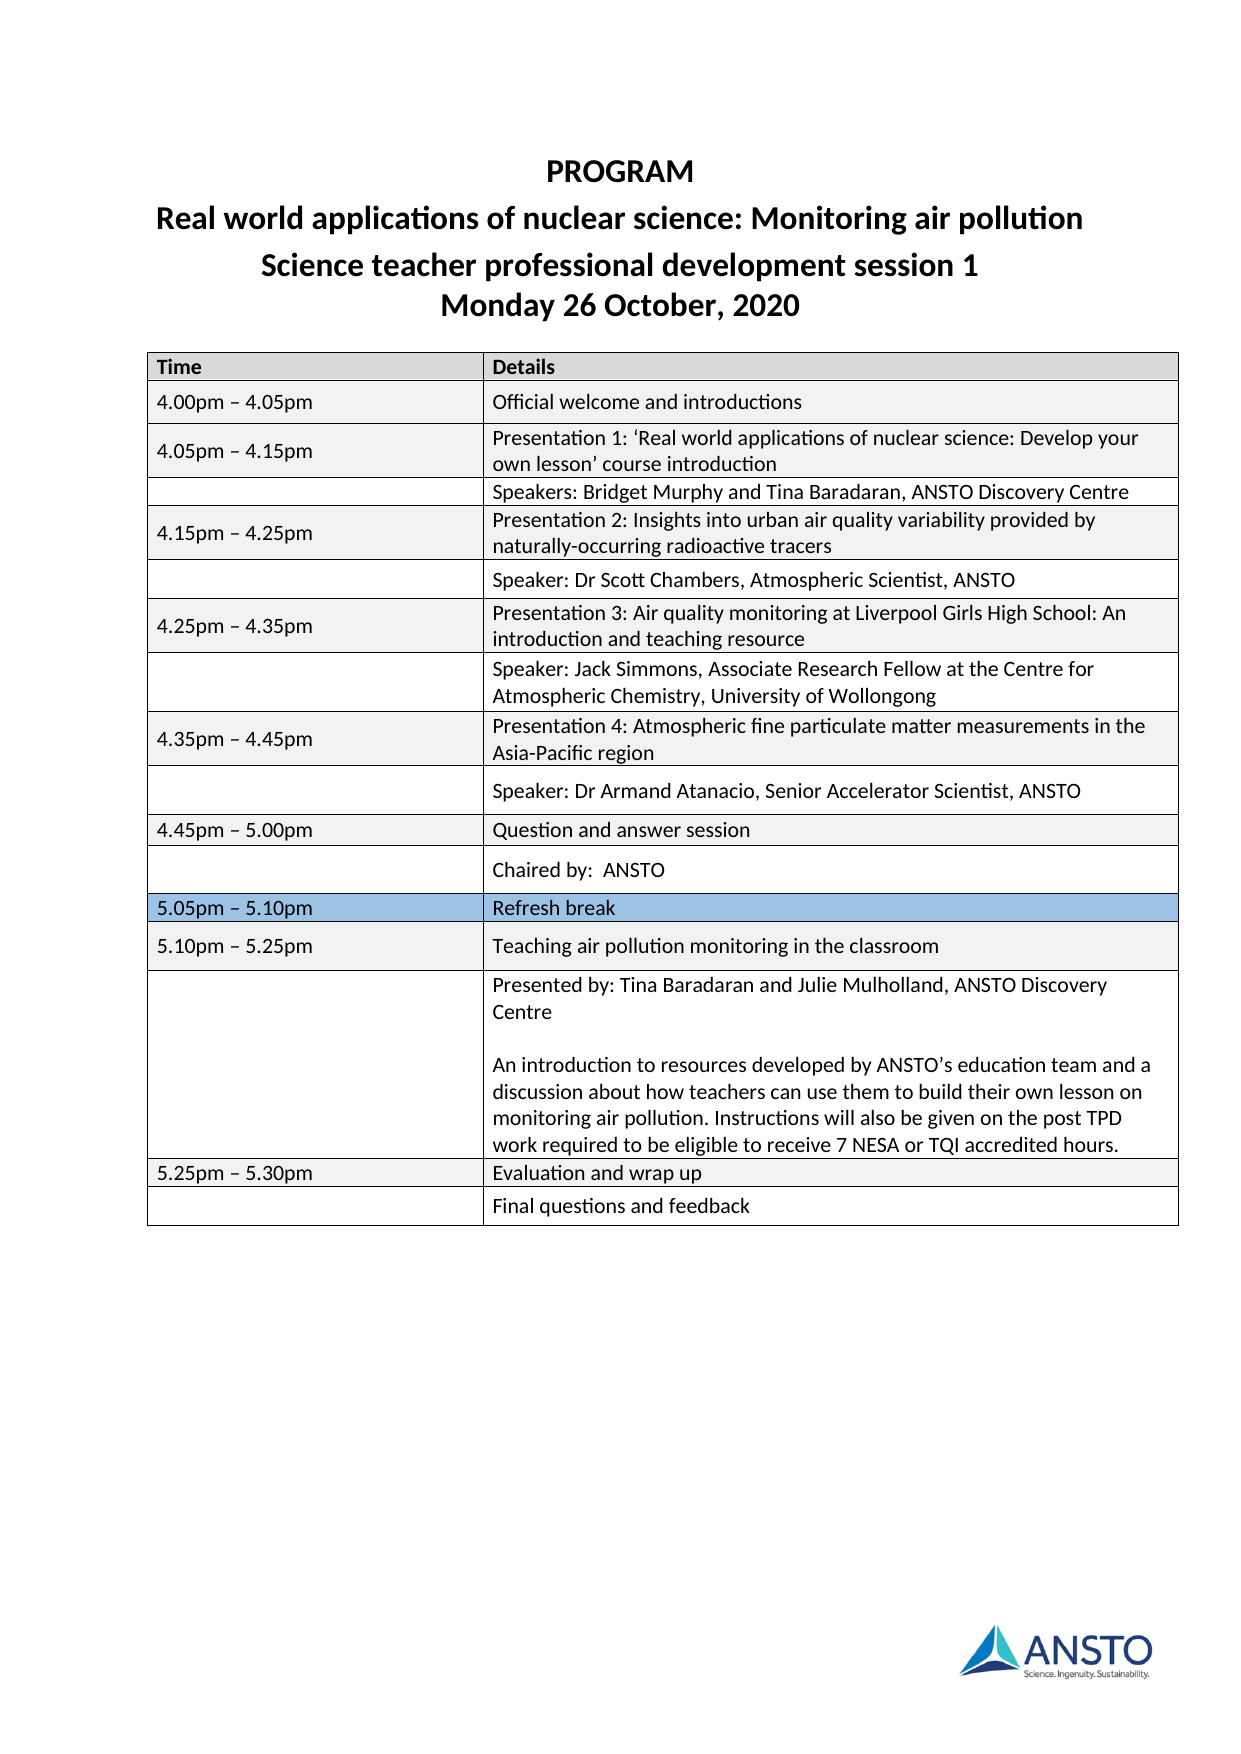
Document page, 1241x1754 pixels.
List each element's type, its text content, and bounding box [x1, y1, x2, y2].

table_cell 5.25pm – 5.30pm [148, 1159, 483, 1186]
table_cell 4.15pm – 4.25pm [148, 506, 483, 559]
table_cell Presentation 2: Insights into urban air quality variability provided by naturally-occurring radioactive tracers [484, 506, 1178, 559]
table_cell Evaluation and wrap up [484, 1159, 1178, 1186]
table_cell 4.35pm – 4.45pm [148, 712, 483, 765]
table_cell [148, 1187, 483, 1225]
table_cell Speakers: Bridget Murphy and Tina Baradaran, ANSTO Discovery Centre [484, 478, 1178, 505]
picture [955, 1618, 1158, 1686]
table_cell Chaired by: ANSTO [484, 846, 1178, 893]
table_cell Presentation 1: ‘Real world applications of nuclear science: Develop your own lesson’ course introduction [484, 424, 1178, 477]
table_header Details [484, 353, 1178, 379]
table_cell Teaching air pollution monitoring in the classroom [484, 922, 1178, 970]
table_header Time [148, 353, 483, 379]
table_cell Speaker: Dr Scott Chambers, Atmospheric Scientist, ANSTO [484, 560, 1178, 598]
table_cell [148, 766, 483, 814]
table_cell [148, 846, 483, 893]
table_cell 4.00pm – 4.05pm [148, 381, 483, 423]
table_cell 5.10pm – 5.25pm [148, 922, 483, 970]
text Science teacher professional development session 1 [150, 243, 1090, 284]
table_cell [148, 653, 483, 711]
table_cell Final questions and feedback [484, 1187, 1178, 1225]
table_cell [148, 560, 483, 598]
table_cell 5.05pm – 5.10pm [148, 894, 483, 921]
text Monday 26 October, 2020 [150, 284, 1090, 325]
table_cell Presented by: Tina Baradaran and Julie Mulholland, ANSTO Discovery Centre An introduction to resources developed by ANSTO’s education team and a discussion about how teachers can use them to build their own lesson on monitoring air pollution. Instructions will also be given on the post TPD work required to be eligible to receive 7 NESA or TQI accredited hours. [484, 971, 1178, 1158]
table_cell 4.05pm – 4.15pm [148, 424, 483, 477]
table_cell Presentation 3: Air quality monitoring at Liverpool Girls High School: An introduction and teaching resource [484, 599, 1178, 652]
table_cell Speaker: Jack Simmons, Associate Research Fellow at the Centre for Atmospheric Chemistry, University of Wollongong [484, 653, 1178, 711]
table_cell Official welcome and introductions [484, 381, 1178, 423]
text PROGRAM [150, 150, 1090, 191]
text Real world applications of nuclear science: Monitoring air pollution [150, 197, 1090, 237]
table_cell [148, 971, 483, 1158]
table_cell Presentation 4: Atmospheric fine particulate matter measurements in the Asia-Pacific region [484, 712, 1178, 765]
table_cell 4.25pm – 4.35pm [148, 599, 483, 652]
table_cell Speaker: Dr Armand Atanacio, Senior Accelerator Scientist, ANSTO [484, 766, 1178, 814]
table_cell Question and answer session [484, 815, 1178, 845]
table_cell [148, 478, 483, 505]
table_cell 4.45pm – 5.00pm [148, 815, 483, 845]
table_cell Refresh break [484, 894, 1178, 921]
